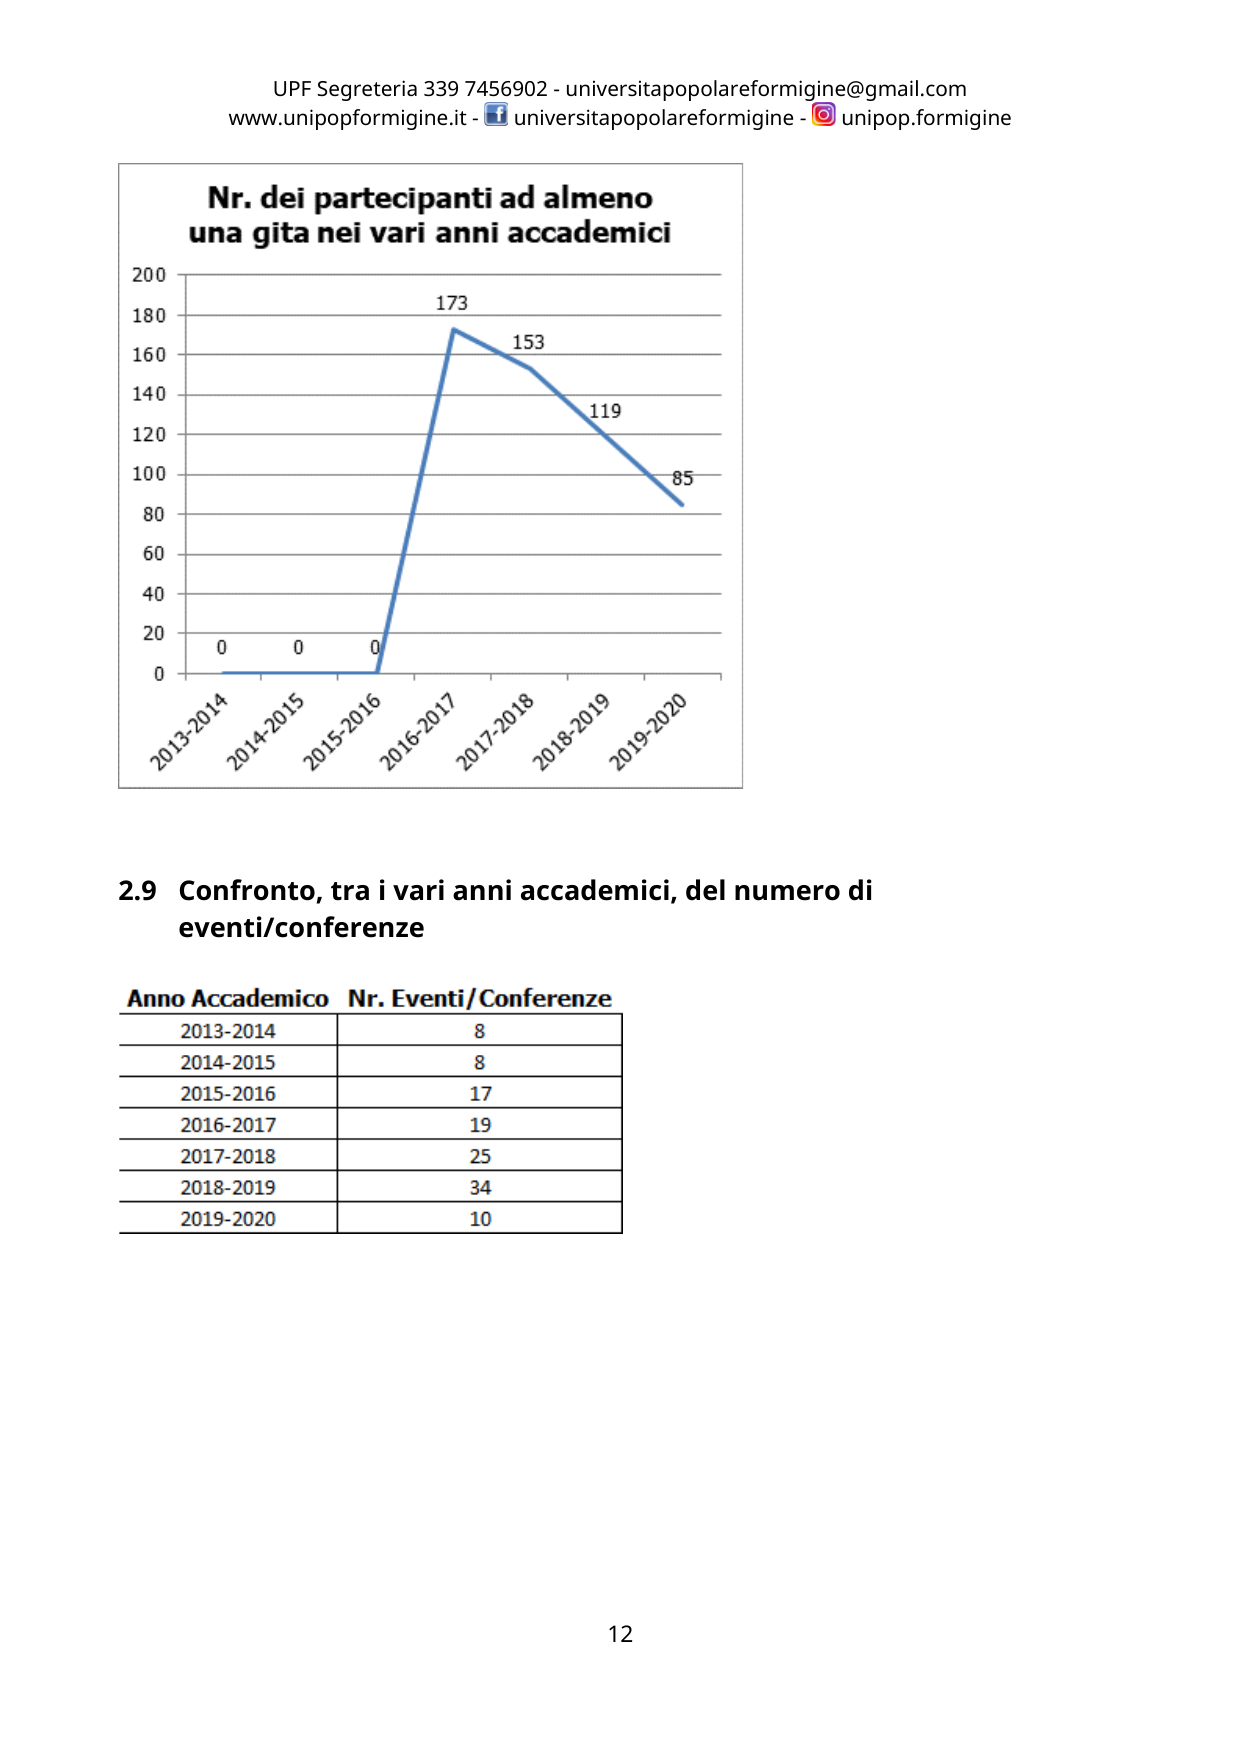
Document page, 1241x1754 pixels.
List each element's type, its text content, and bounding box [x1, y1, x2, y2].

subtitle Confronto, tra i vari anni accademici, del numero di eventi/conferenze [118, 872, 1122, 945]
picture [118, 982, 623, 1234]
picture [484, 102, 508, 126]
picture [812, 102, 836, 126]
picture [118, 163, 744, 789]
